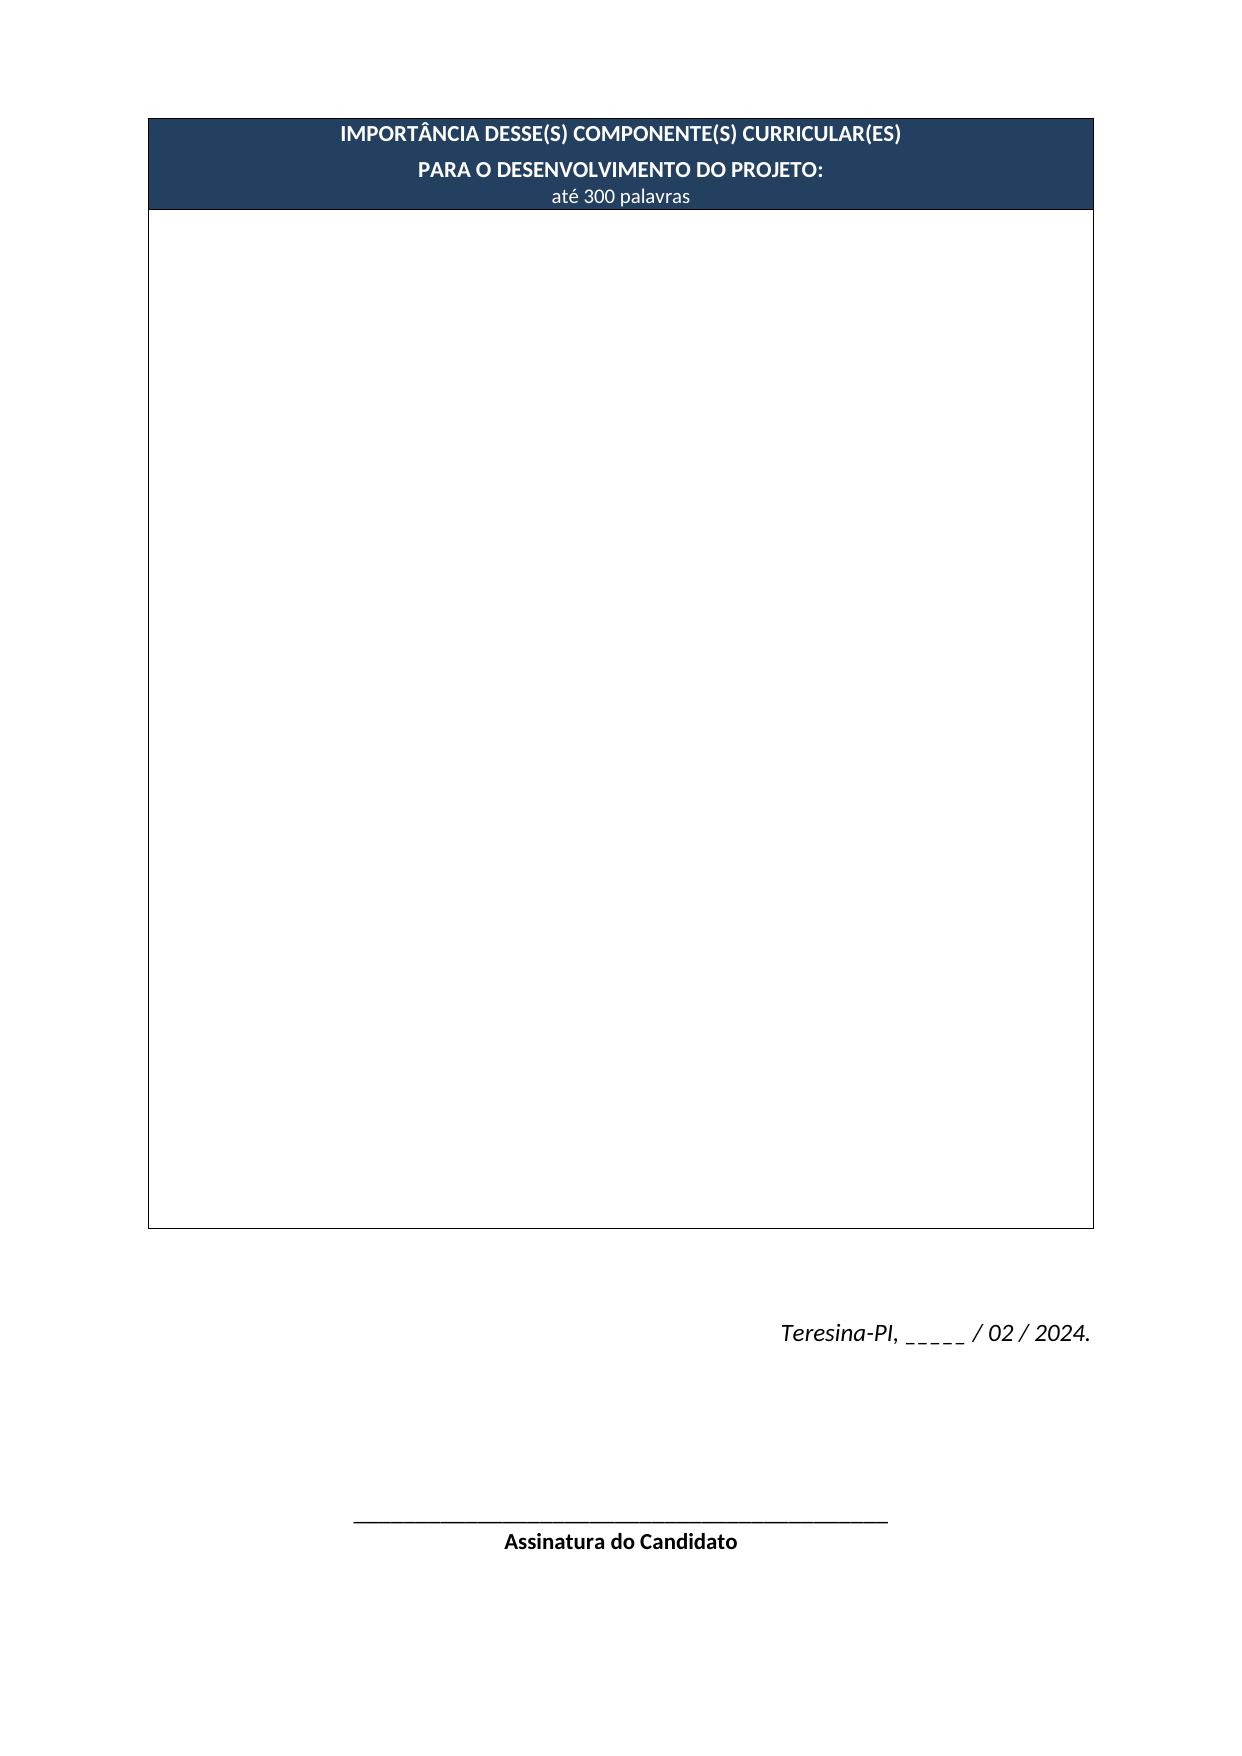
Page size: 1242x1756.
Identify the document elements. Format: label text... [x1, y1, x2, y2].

text ___________________________________________ [148, 1496, 1094, 1527]
table_cell IMPORTÂNCIA DESSE(S) COMPONENTE(S) CURRICULAR(ES) PARA O DESENVOLVIMENTO DO PROJETO: até 300 palavras [149, 119, 1093, 209]
text Assinatura do Candidato [148, 1527, 1094, 1555]
text Teresina-PI, _____ / 02 / 2024. [148, 1317, 1094, 1348]
table_cell [149, 210, 1093, 1227]
